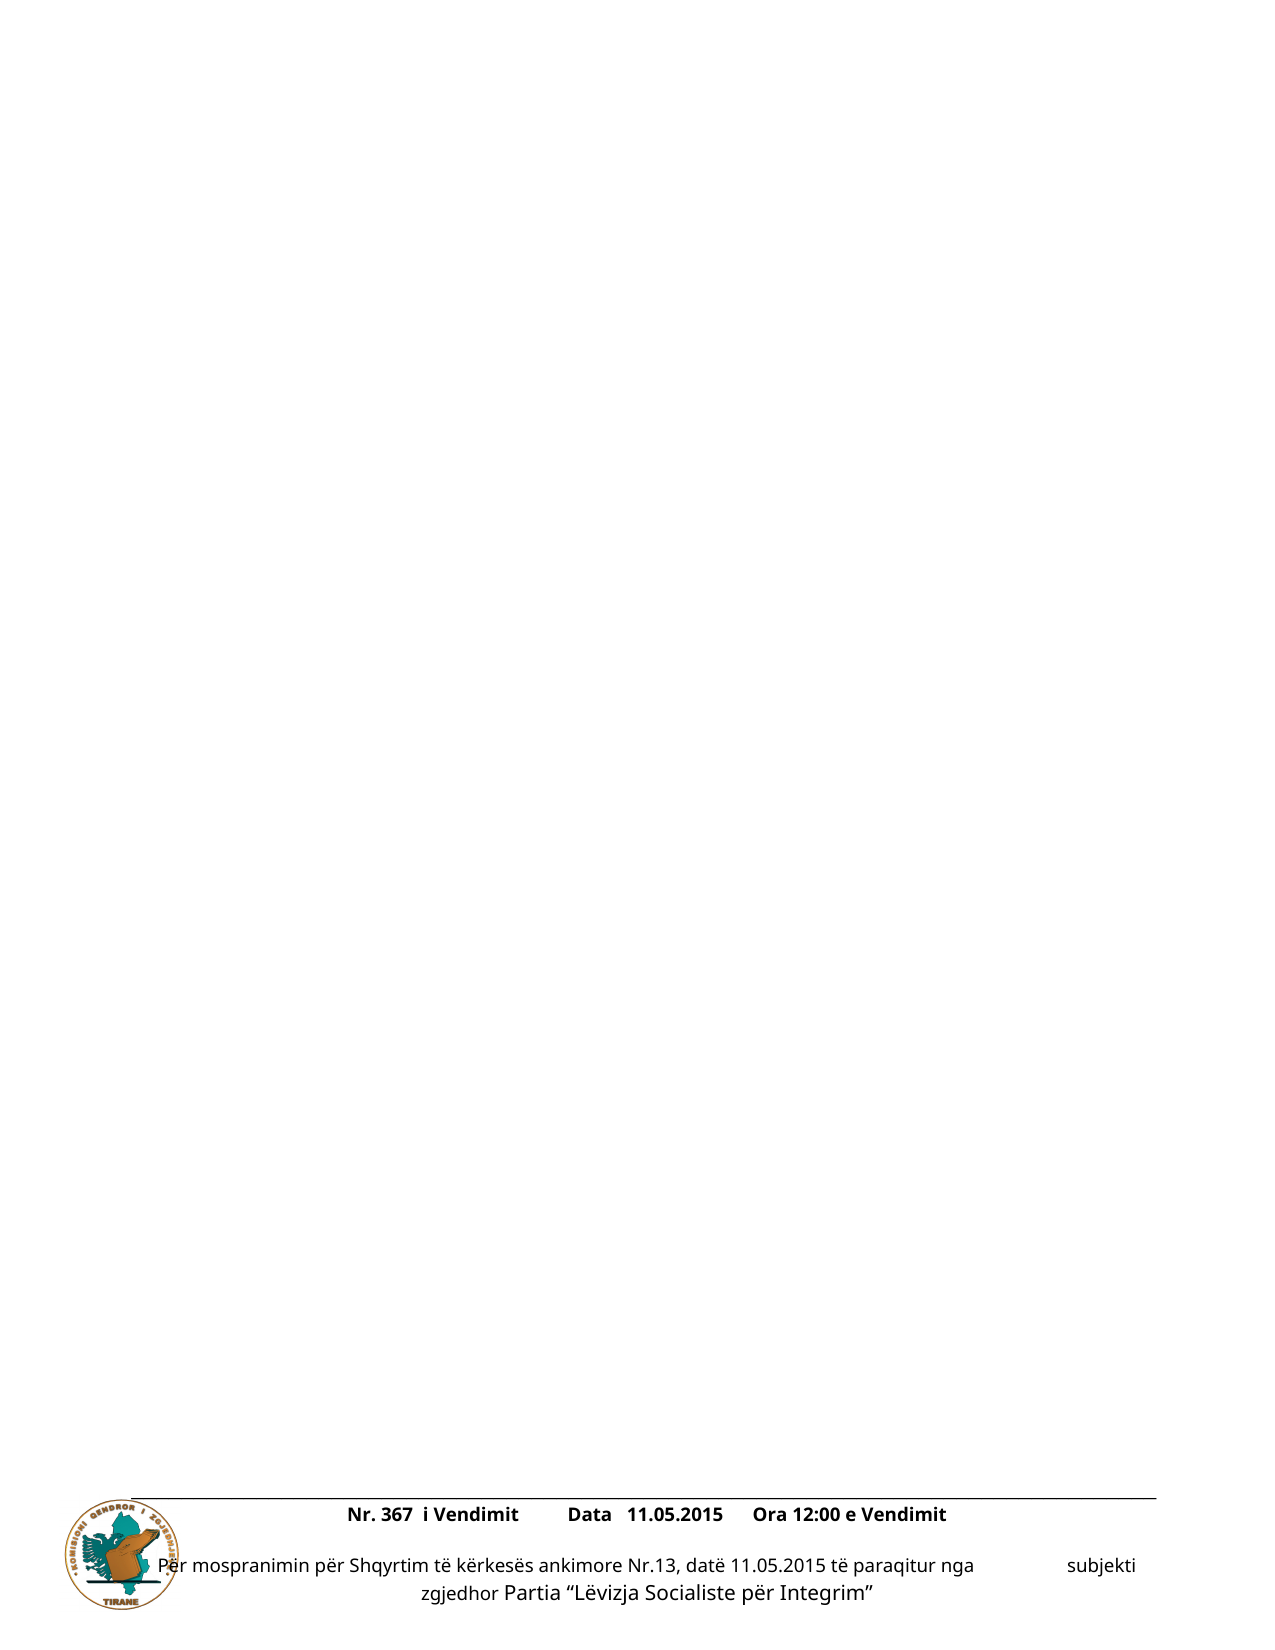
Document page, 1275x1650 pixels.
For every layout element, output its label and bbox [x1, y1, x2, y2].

picture [59, 1494, 182, 1612]
